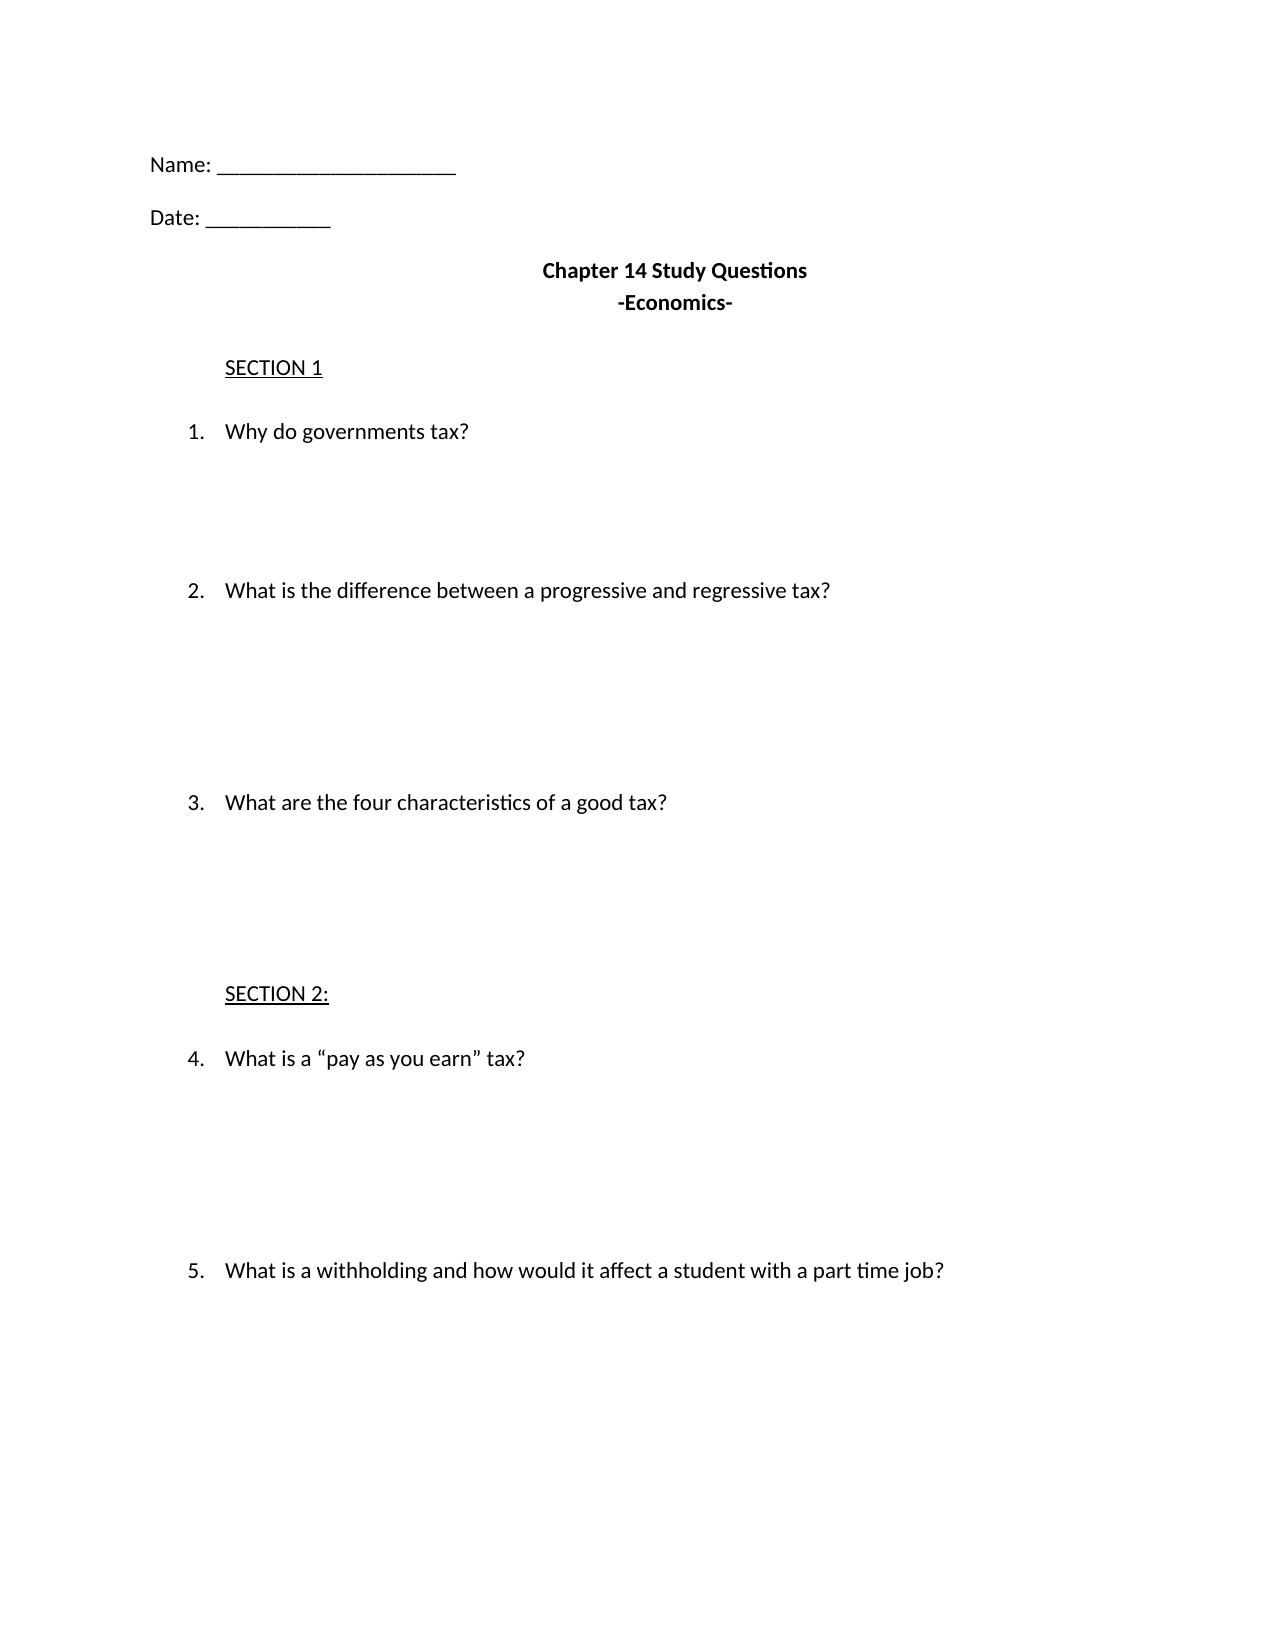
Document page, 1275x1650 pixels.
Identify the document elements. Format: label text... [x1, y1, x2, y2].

list SECTION 2: [225, 979, 1125, 1007]
list What is the difference between a progressive and regressive tax? [187, 576, 1125, 604]
list What is a withholding and how would it affect a student with a part time job? [187, 1256, 1125, 1284]
list What are the four characteristics of a good tax? [187, 788, 1125, 816]
list Chapter 14 Study Questions [225, 256, 1125, 284]
list Why do governments tax? [187, 417, 1125, 445]
list -Economics- [225, 288, 1125, 316]
text Date: ___________ [150, 203, 1125, 231]
list SECTION 1 [225, 353, 1125, 381]
text Name: _____________________ [150, 150, 1125, 178]
list What is a “pay as you earn” tax? [187, 1044, 1125, 1072]
